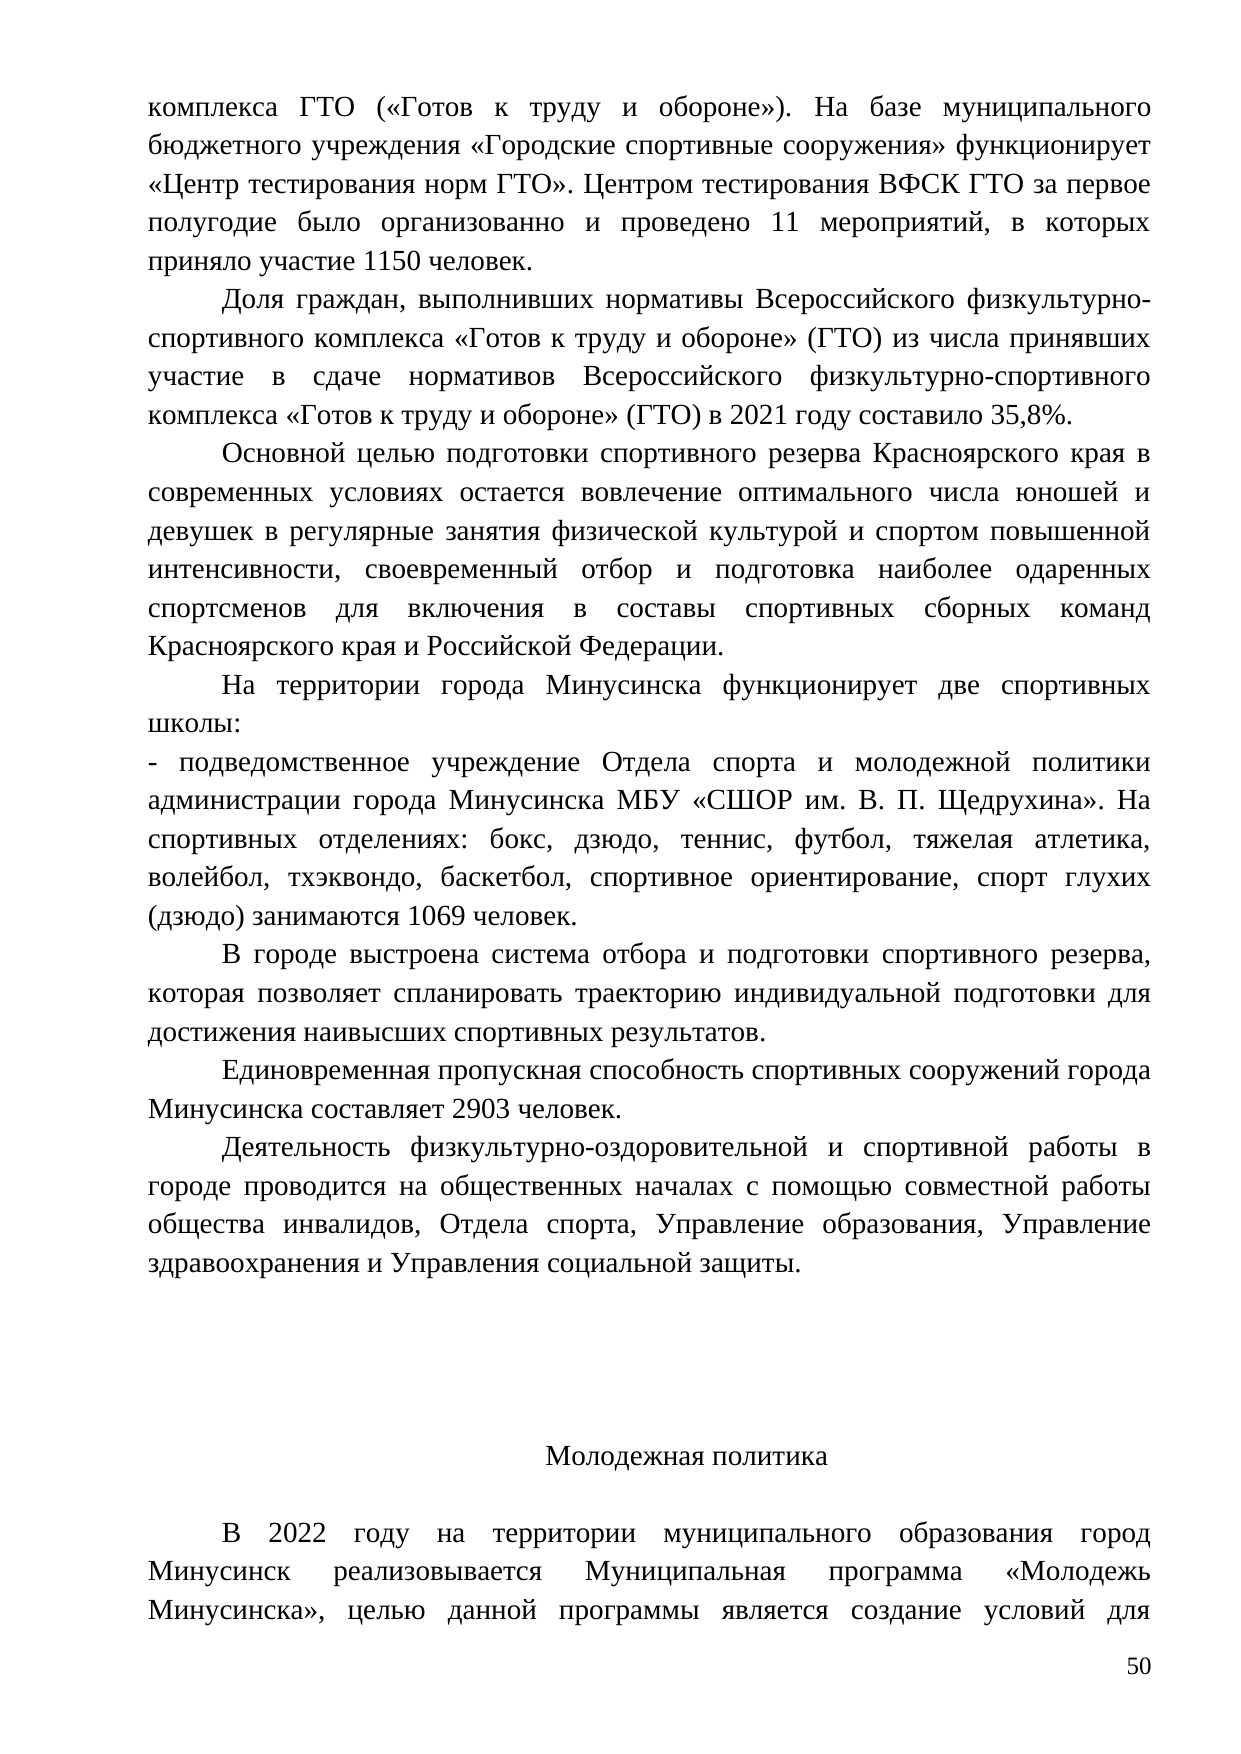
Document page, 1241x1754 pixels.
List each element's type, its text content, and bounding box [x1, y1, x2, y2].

text На территории города Минусинска функционирует две спортивных школы: [148, 667, 1152, 739]
text - подведомственное учреждение Отдела спорта и молодежной политики администрации города Минусинска МБУ «СШОР им. В. П. Щедрухина». На спортивных отделениях: бокс, дзюдо, теннис, футбол, тяжелая атлетика, волейбол, тхэквондо, баскетбол, спортивное ориентирование, спорт глухих (дзюдо) занимаются 1069 человек. [148, 744, 1152, 932]
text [148, 1515, 1152, 1625]
text Единовременная пропускная способность спортивных сооружений города Минусинска составляет 2903 человек. [148, 1052, 1152, 1124]
text Молодежная политика [148, 1438, 1152, 1471]
text В городе выстроена система отбора и подготовки спортивного резерва, которая позволяет спланировать траекторию индивидуальной подготовки для достижения наивысших спортивных результатов. [148, 937, 1152, 1047]
text Деятельность физкультурно-оздоровительной и спортивной работы в городе проводится на общественных началах с помощью совместной работы общества инвалидов, Отдела спорта, Управление образования, Управление здравоохранения и Управления социальной защиты. [148, 1129, 1152, 1278]
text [148, 89, 1152, 276]
text Доля граждан, выполнивших нормативы Всероссийского физкультурно-спортивного комплекса «Готов к труду и обороне» (ГТО) из числа принявших участие в сдаче нормативов Всероссийского физкультурно-спортивного комплекса «Готов к труду и обороне» (ГТО) в 2021 году составило 35,8%. [148, 281, 1152, 431]
text Основной целью подготовки спортивного резерва Красноярского края в современных условиях остается вовлечение оптимального числа юношей и девушек в регулярные занятия физической культурой и спортом повышенной интенсивности, своевременный отбор и подготовка наиболее одаренных спортсменов для включения в составы спортивных сборных команд Красноярского края и Российской Федерации. [148, 436, 1152, 662]
